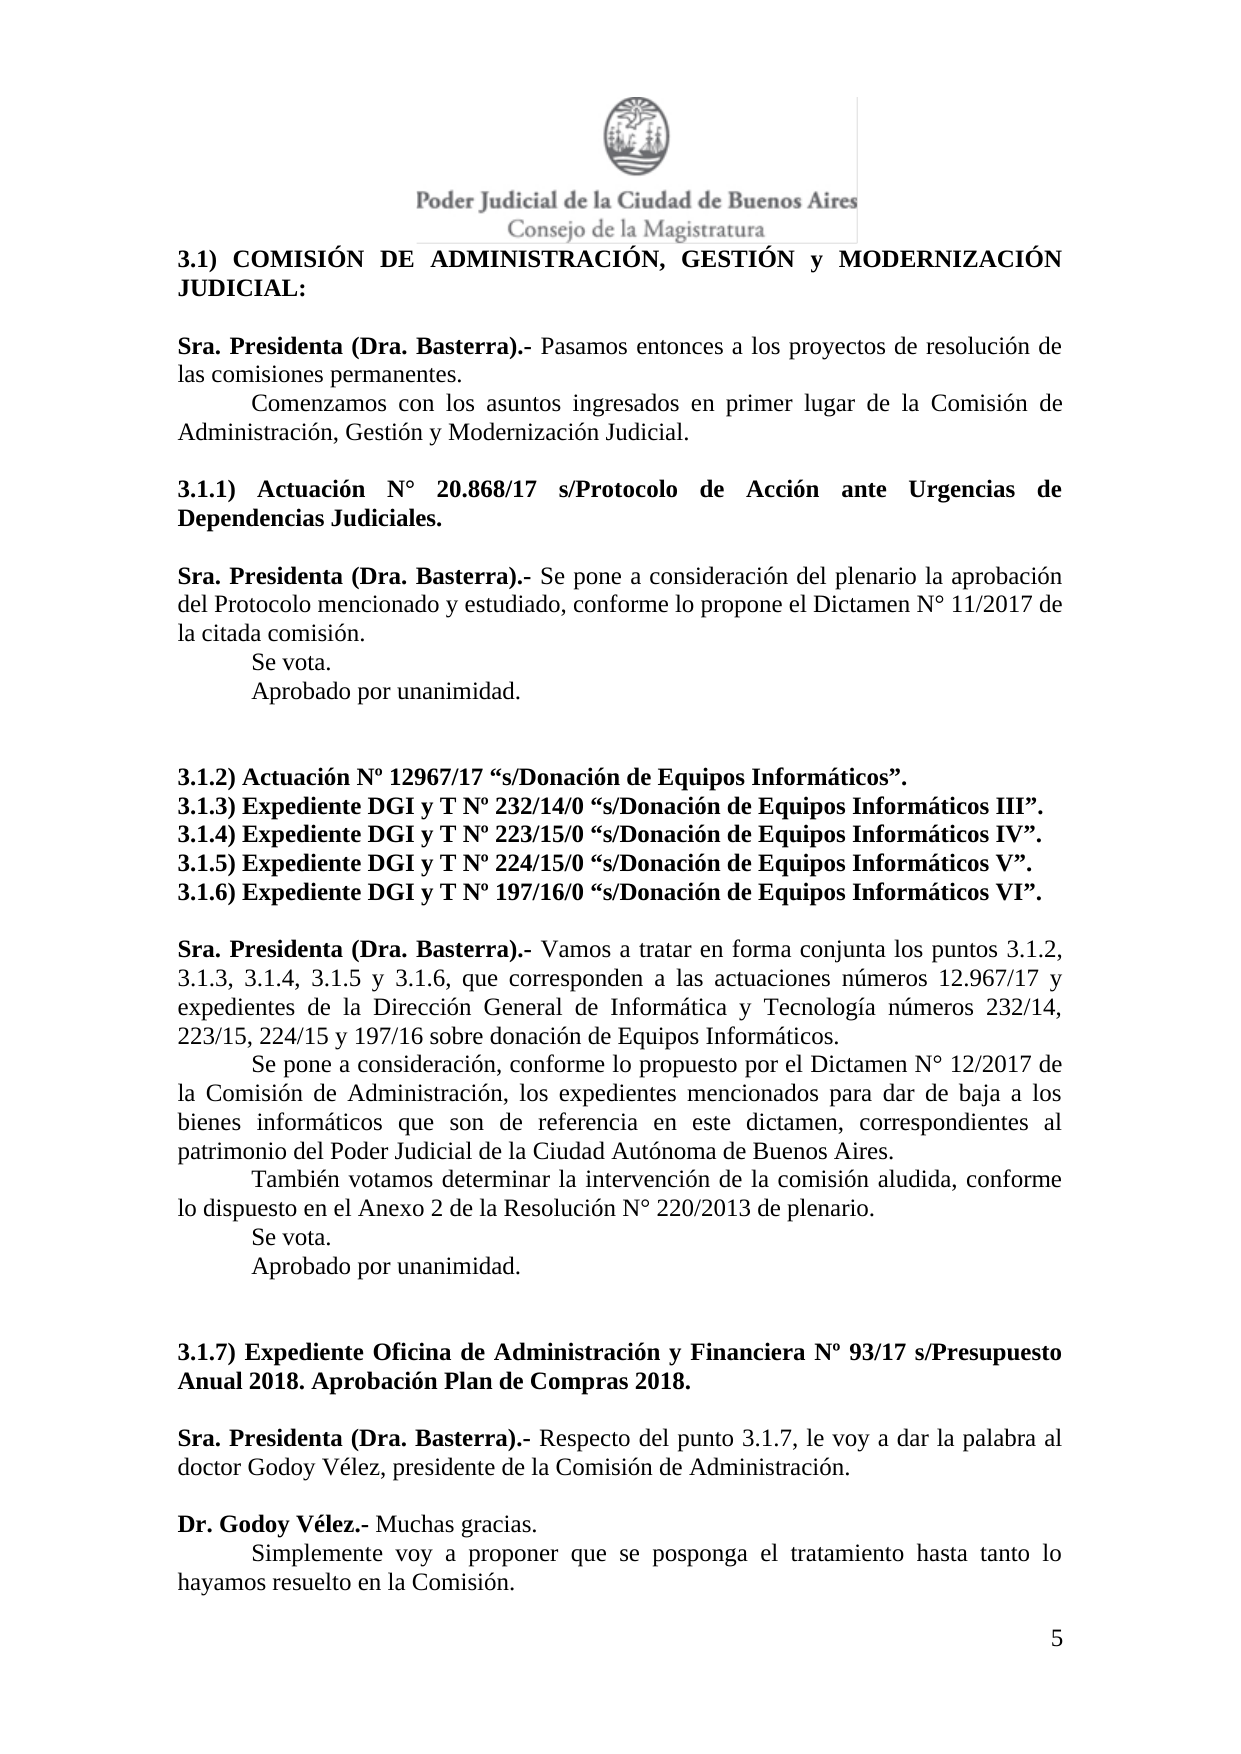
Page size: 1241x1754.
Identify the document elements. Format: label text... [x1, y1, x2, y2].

subtitle 3.1.4) Expediente DGI y T Nº 223/15/0 “s/Donación de Equipos Informáticos IV”. [177, 819, 1063, 848]
text Sra. Presidenta (Dra. Basterra).- Respecto del punto 3.1.7, le voy a dar la palabra al doctor Godoy Vélez, presidente de la Comisión de Administración. [177, 1423, 1063, 1481]
text Se pone a consideración, conforme lo propuesto por el Dictamen N° 12/2017 de la Comisión de Administración, los expedientes mencionados para dar de baja a los bienes informáticos que son de referencia en este dictamen, correspondientes al patrimonio del Poder Judicial de la Ciudad Autónoma de Buenos Aires. [177, 1049, 1063, 1164]
text Comenzamos con los asuntos ingresados en primer lugar de la Comisión de Administración, Gestión y Modernización Judicial. [177, 388, 1063, 446]
text Sra. Presidenta (Dra. Basterra).- Pasamos entonces a los proyectos de resolución de las comisiones permanentes. [177, 331, 1063, 388]
subtitle 3.1.1) Actuación N° 20.868/17 s/Protocolo de Acción ante Urgencias de Dependencias Judiciales. [177, 474, 1063, 532]
text Dr. Godoy Vélez.- Muchas gracias. [177, 1509, 1063, 1538]
text Se vota. [177, 1222, 1063, 1251]
text Aprobado por unanimidad. [177, 1251, 1063, 1279]
subtitle 3.1.7) Expediente Oficina de Administración y Financiera Nº 93/17 s/Presupuesto Anual 2018. Aprobación Plan de Compras 2018. [177, 1337, 1063, 1394]
picture [416, 97, 859, 245]
text También votamos determinar la intervención de la comisión aludida, conforme lo dispuesto en el Anexo 2 de la Resolución N° 220/2013 de plenario. [177, 1164, 1063, 1222]
subtitle 3.1.6) Expediente DGI y T Nº 197/16/0 “s/Donación de Equipos Informáticos VI”. [177, 877, 1063, 906]
text Sra. Presidenta (Dra. Basterra).- Vamos a tratar en forma conjunta los puntos 3.1.2, 3.1.3, 3.1.4, 3.1.5 y 3.1.6, que corresponden a las actuaciones números 12.967/17 y expedientes de la Dirección General de Informática y Tecnología números 232/14, 223/15, 224/15 y 197/16 sobre donación de Equipos Informáticos. [177, 934, 1063, 1049]
text Se vota. [177, 647, 1063, 676]
subtitle 3.1.3) Expediente DGI y T Nº 232/14/0 “s/Donación de Equipos Informáticos III”. [177, 791, 1063, 819]
subtitle 3.1) COMISIÓN DE ADMINISTRACIÓN, GESTIÓN y MODERNIZACIÓN JUDICIAL: [177, 244, 1063, 302]
text Sra. Presidenta (Dra. Basterra).- Se pone a consideración del plenario la aprobación del Protocolo mencionado y estudiado, conforme lo propone el Dictamen N° 11/2017 de la citada comisión. [177, 561, 1063, 647]
text Aprobado por unanimidad. [177, 676, 1063, 704]
subtitle 3.1.2) Actuación Nº 12967/17 “s/Donación de Equipos Informáticos”. [177, 762, 1063, 791]
subtitle 3.1.5) Expediente DGI y T Nº 224/15/0 “s/Donación de Equipos Informáticos V”. [177, 848, 1063, 877]
text Simplemente voy a proponer que se posponga el tratamiento hasta tanto lo hayamos resuelto en la Comisión. [177, 1538, 1063, 1596]
